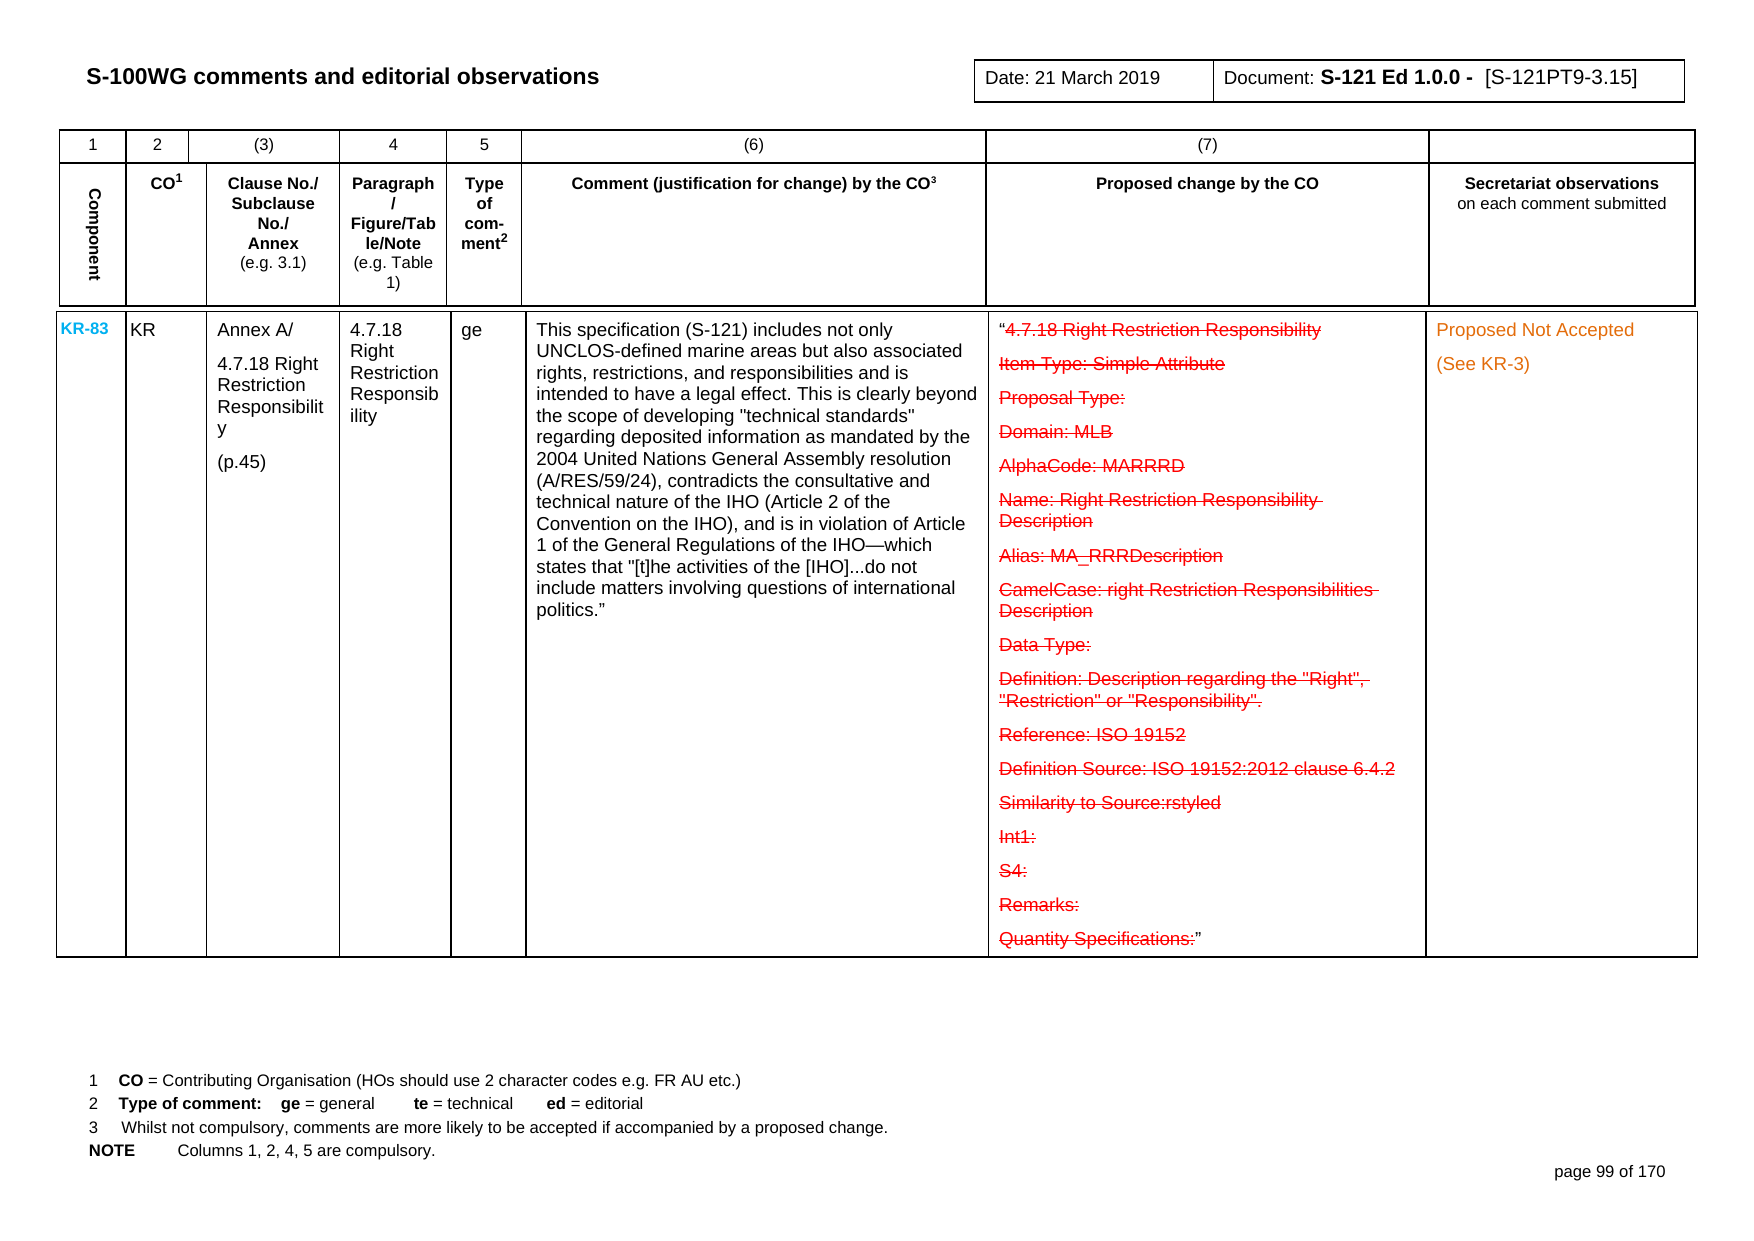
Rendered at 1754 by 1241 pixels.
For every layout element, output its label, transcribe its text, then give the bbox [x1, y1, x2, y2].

table_cell KR-83 [57, 312, 125, 956]
table_cell “4.7.18 Right Restriction Responsibility Item Type: Simple Attribute Proposal Type: Domain: MLB AlphaCode: MARRRD Name: Right Restriction Responsibility Description Alias: MA_RRRDescription CamelCase: right Restriction Responsibilities Description Data Type: Definition: Description regarding the "Right", "Restriction" or "Responsibility". Reference: ISO 19152 Definition Source: ISO 19152:2012 clause 6.4.2 Similarity to Source:rstyled Int1: S4: Remarks: Quantity Specifications:” [989, 312, 1425, 956]
table_cell ge [452, 312, 525, 956]
table_cell KR [127, 312, 206, 956]
table_cell 4.7.18 Right Restriction Responsibility [340, 312, 450, 956]
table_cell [1427, 312, 1697, 956]
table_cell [527, 312, 988, 956]
table_cell Annex A/ 4.7.18 Right Restriction Responsibility (p.45) [207, 312, 339, 956]
